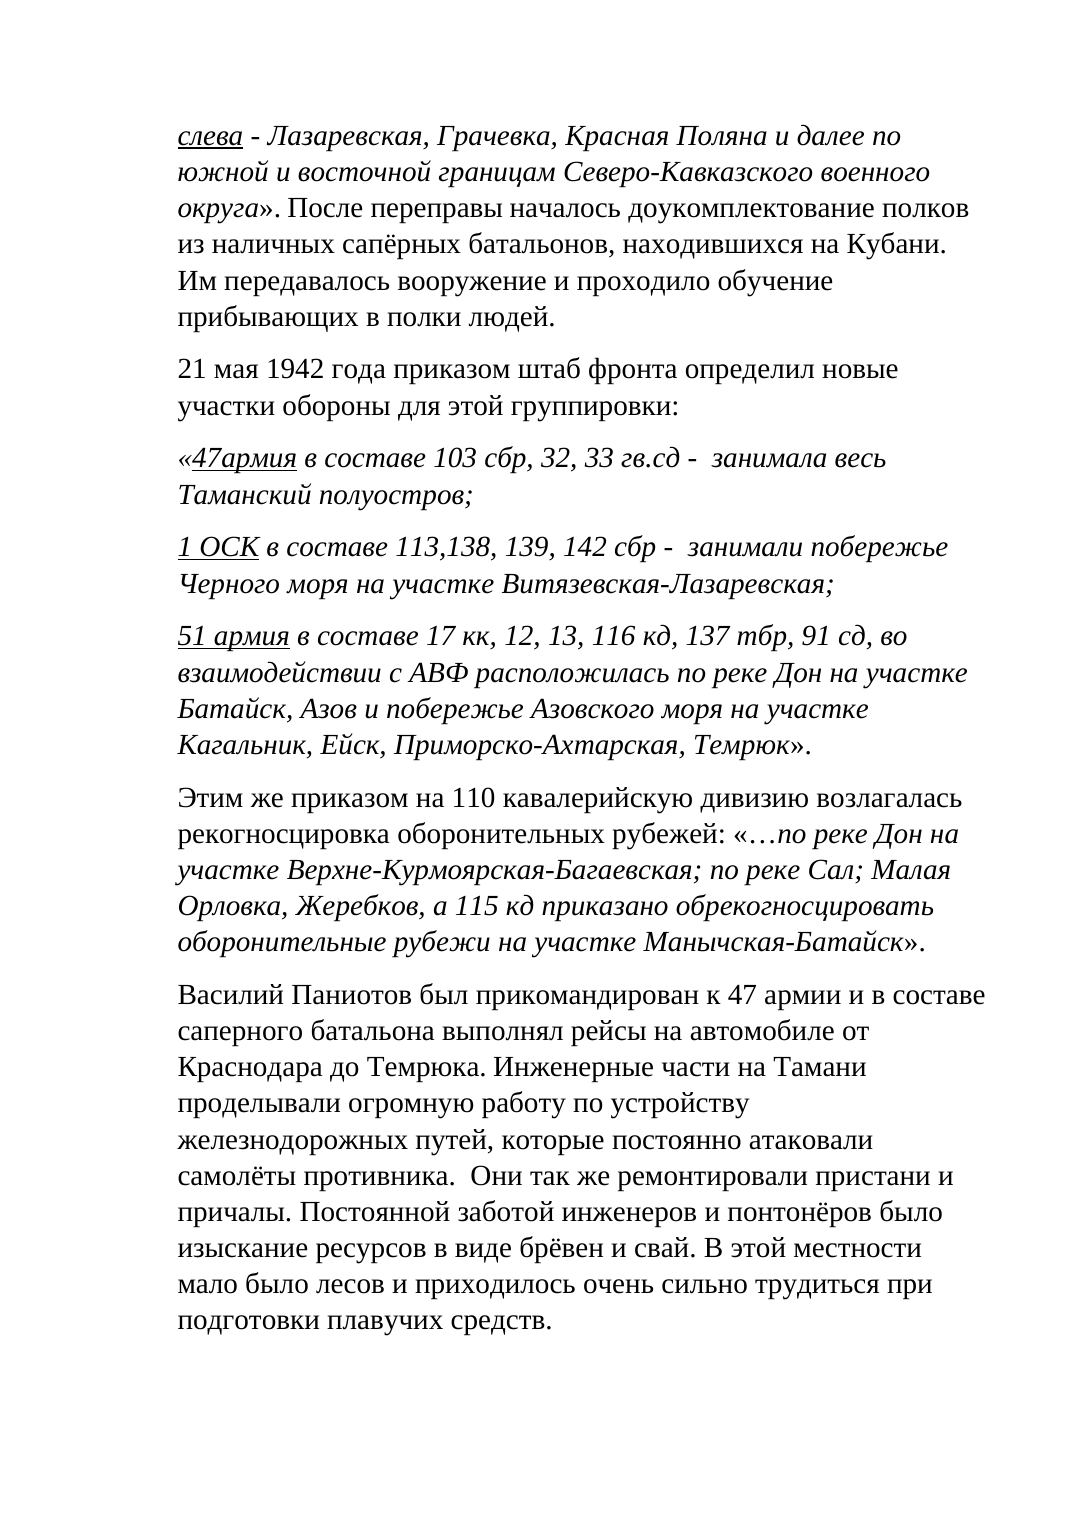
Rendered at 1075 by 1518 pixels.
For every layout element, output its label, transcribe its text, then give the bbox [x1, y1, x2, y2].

text Василий Паниотов был прикомандирован к 47 армии и в составе саперного батальона выполнял рейсы на автомобиле от Краснодара до Темрюка. Инженерные части на Тамани проделывали огромную работу по устройству железнодорожных путей, которые постоянно атаковали самолёты противника. Они так же ремонтировали пристани и причалы. Постоянной заботой инженеров и понтонёров было изыскание ресурсов в виде брёвен и свай. В этой местности мало было лесов и приходилось очень сильно трудиться при подготовки плавучих средств. [177, 977, 986, 1336]
text слева - Лазаревская, Грачевка, Красная Поляна и далее по южной и восточной границам Северо-Кавказского военного округа». После переправы началось доукомплектование полков из наличных сапёрных батальонов, находившихся на Кубани. Им передавалось вооружение и проходило обучение прибывающих в полки людей. [177, 118, 986, 332]
text Этим же приказом на 110 кавалерийскую дивизию возлагалась рекогносцировка оборонительных рубежей: «…по реке Дон на участке Верхне-Курмоярская-Багаевская; по реке Сал; Малая Орловка, Жеребков, а 115 кд приказано обрекогносцировать оборонительные рубежи на участке Манычская-Батайск». [177, 780, 986, 958]
text «47армия в составе 103 сбр, 32, 33 гв.сд - занимала весь Таманский полуостров; [177, 441, 986, 510]
text 21 мая 1942 года приказом штаб фронта определил новые участки обороны для этой группировки: [177, 352, 986, 421]
text 1 ОСК в составе 113,138, 139, 142 сбр - занимали побережье Черного моря на участке Витязевская-Лазаревская; [177, 529, 986, 599]
text 51 армия в составе 17 кк, 12, 13, 116 кд, 137 тбр, 91 сд, во взаимодействии с АВФ расположилась по реке Дон на участке Батайск, Азов и побережье Азовского моря на участке Кагальник, Ейск, Приморско-Ахтарская, Темрюк». [177, 618, 986, 761]
